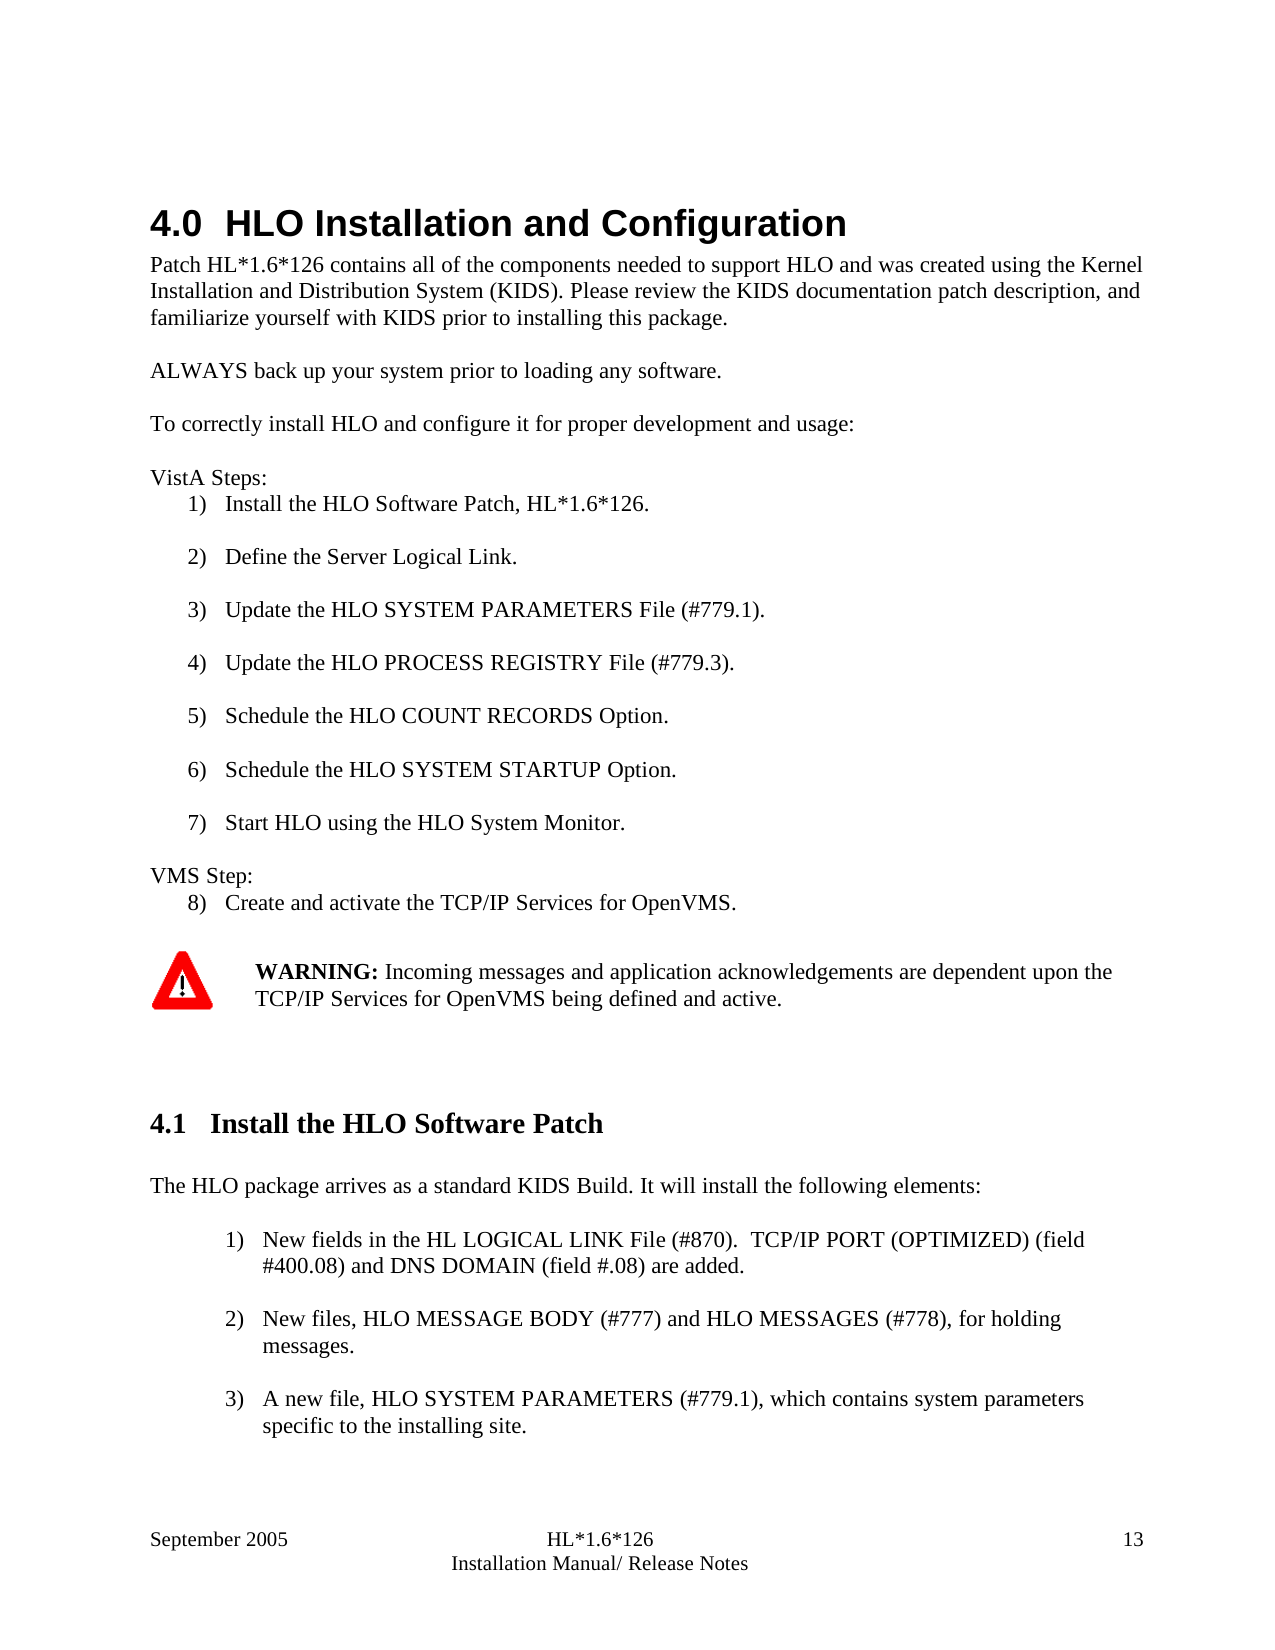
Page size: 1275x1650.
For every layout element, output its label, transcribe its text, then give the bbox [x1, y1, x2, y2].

list New files, HLO MESSAGE BODY (#777) and HLO MESSAGES (#778), for holding messages. [225, 1305, 1153, 1358]
list A new file, HLO SYSTEM PARAMETERS (#779.1), which contains system parameters specific to the installing site. [225, 1385, 1153, 1438]
list Update the HLO SYSTEM PARAMETERS File (#779.1). [187, 596, 1153, 623]
subtitle Install the HLO Software Patch [150, 1106, 1153, 1139]
list Update the HLO PROCESS REGISTRY File (#779.3). [187, 649, 1153, 676]
list Define the Server Logical Link. [187, 543, 1153, 569]
table_header [139, 941, 244, 1028]
list Create and activate the TCP/IP Services for OpenVMS. [187, 888, 1153, 915]
text ALWAYS back up your system prior to loading any software. [150, 357, 1153, 384]
text Patch HL*1.6*126 contains all of the components needed to support HLO and was created using the Kernel Installation and Distribution System (KIDS). Please review the KIDS documentation patch description, and familiarize yourself with KIDS prior to installing this package. [150, 251, 1153, 331]
text Steps: [150, 463, 1153, 490]
text To correctly install HLO and configure it for proper development and usage: [150, 410, 1153, 437]
list Schedule the HLO SYSTEM STARTUP Option. [187, 756, 1153, 782]
picture [150, 947, 218, 1016]
list New fields in the HL LOGICAL LINK File (#870). (OPTIMIZED) (field #400.08) and DNS DOMAIN (field #.08) are added. [225, 1226, 1153, 1279]
text The HLO package arrives as a standard KIDS Build. It will install the following elements: [150, 1172, 1153, 1199]
list Schedule the HLO COUNT RECORDS Option. [187, 702, 1153, 729]
text VMS Step: [150, 862, 1153, 888]
list Start HLO using the HLO System Monitor. [187, 809, 1153, 835]
subtitle HLO Installation and Configuration [150, 202, 1153, 244]
list Install the HLO Software Patch, HL*1.6*126. [187, 490, 1153, 516]
table_header WARNING: Incoming messages and application acknowledgements are dependent upon the TCP/IP Services for OpenVMS being defined and active. [244, 941, 1136, 1028]
